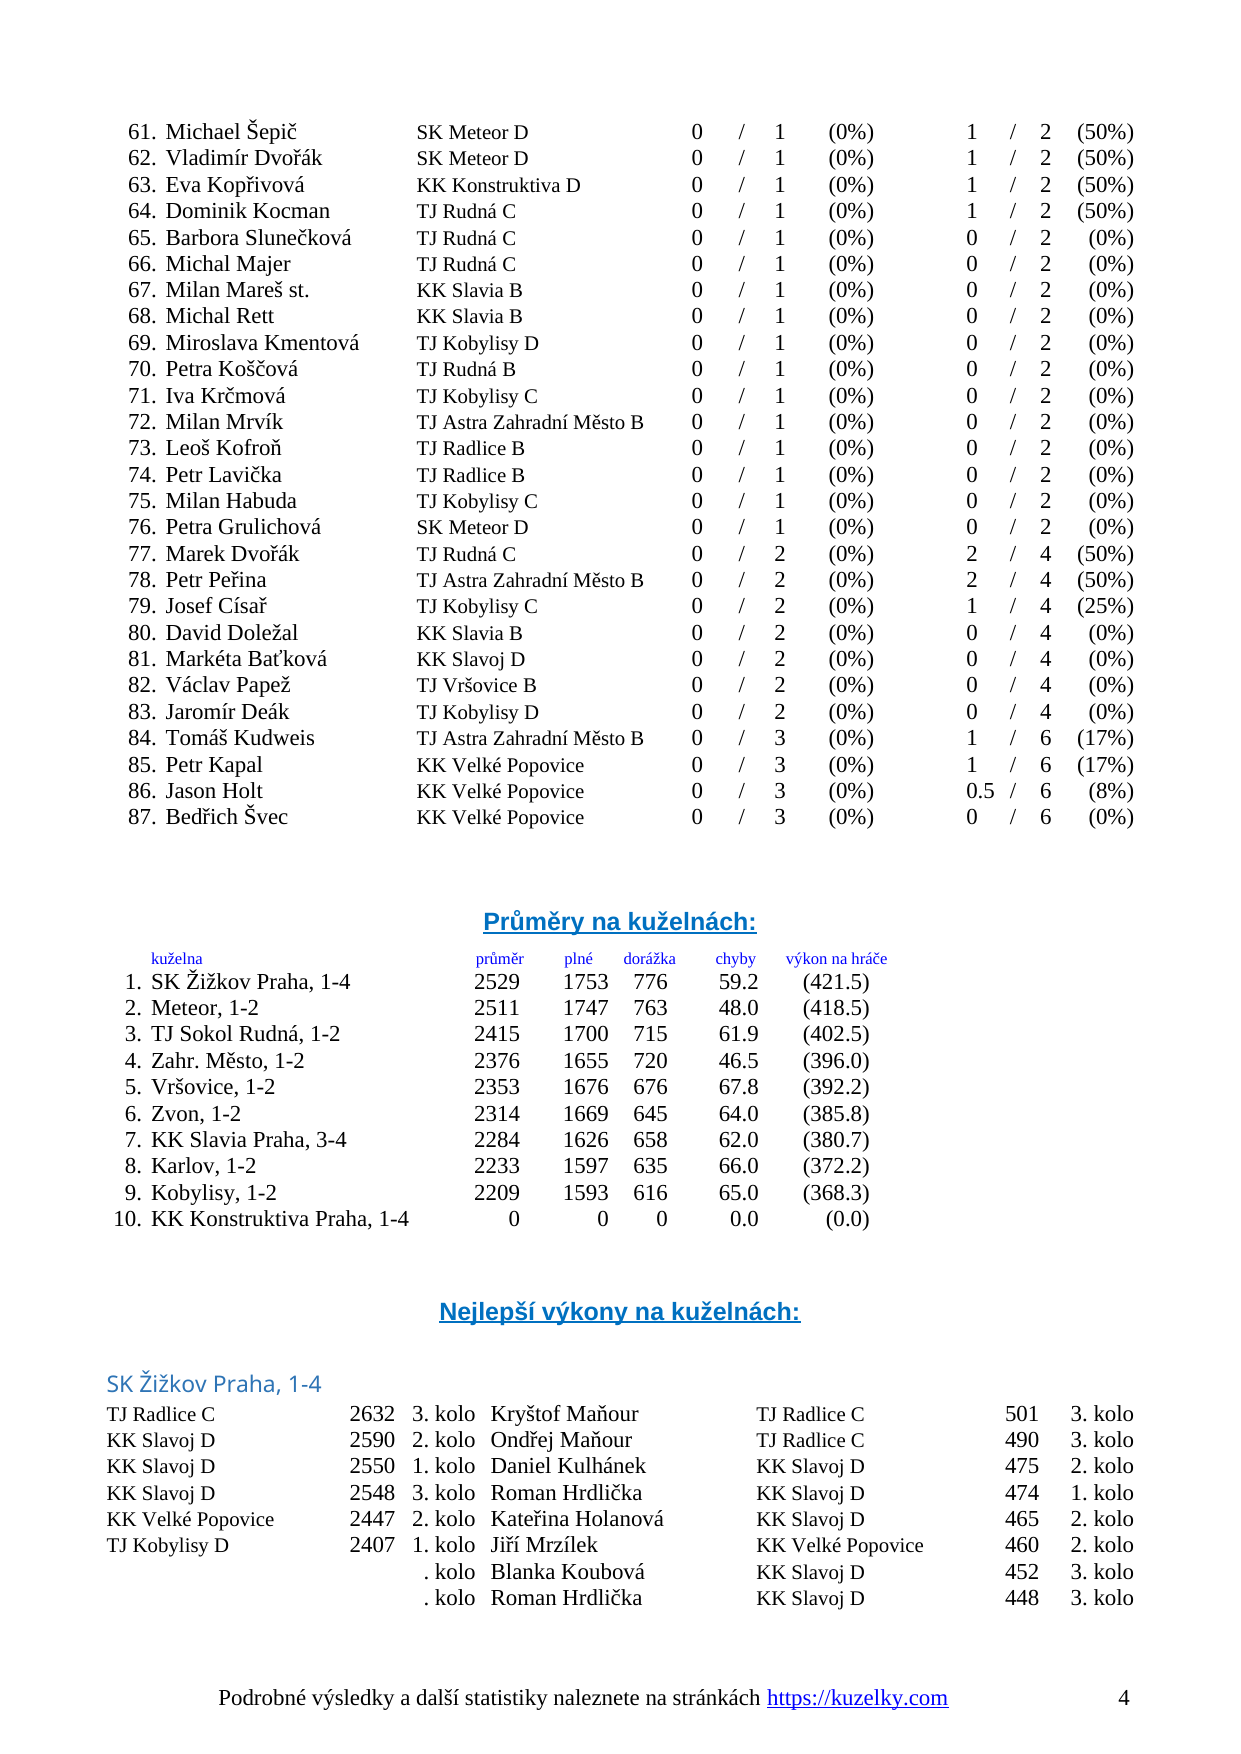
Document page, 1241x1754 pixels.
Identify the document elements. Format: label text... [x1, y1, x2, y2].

text 74. Petr Lavička TJ Radlice B 0 / 1 (0%) 0 / 2 (0%) [106, 461, 1134, 487]
text 9. Kobylisy, 1-2 2209 1593 616 65.0 (368.3) [106, 1179, 1134, 1205]
text 76. Petra Grulichová SK Meteor D 0 / 1 (0%) 0 / 2 (0%) [106, 513, 1134, 540]
text 66. Michal Majer TJ Rudná C 0 / 1 (0%) 0 / 2 (0%) [106, 250, 1134, 276]
text 8. Karlov, 1-2 2233 1597 635 66.0 (372.2) [106, 1152, 1134, 1179]
text 82. Václav Papež TJ Vršovice B 0 / 2 (0%) 0 / 4 (0%) [106, 672, 1134, 698]
text 86. Jason Holt KK Velké Popovice 0 / 3 (0%) 0.5 / 6 (8%) [106, 777, 1134, 803]
text 87. Bedřich Švec KK Velké Popovice 0 / 3 (0%) 0 / 6 (0%) [106, 803, 1134, 830]
text 63. Eva Kopřivová KK Konstruktiva D 0 / 1 (0%) 1 / 2 (50%) [106, 171, 1134, 197]
text 62. Vladimír Dvořák SK Meteor D 0 / 1 (0%) 1 / 2 (50%) [106, 144, 1134, 171]
text KK Slavoj D 2548 3. kolo Roman Hrdlička KK Slavoj D 474 1. kolo [106, 1479, 1134, 1505]
text 1. SK Žižkov Praha, 1-4 2529 1753 776 59.2 (421.5) [106, 968, 1134, 994]
text 75. Milan Habuda TJ Kobylisy C 0 / 1 (0%) 0 / 2 (0%) [106, 487, 1134, 513]
text 72. Milan Mrvík TJ Astra Zahradní Město B 0 / 1 (0%) 0 / 2 (0%) [106, 408, 1134, 434]
text 3. TJ Sokol Rudná, 1-2 2415 1700 715 61.9 (402.5) [106, 1021, 1134, 1047]
text 69. Miroslava Kmentová TJ Kobylisy D 0 / 1 (0%) 0 / 2 (0%) [106, 329, 1134, 355]
text 73. Leoš Kofroň TJ Radlice B 0 / 1 (0%) 0 / 2 (0%) [106, 434, 1134, 461]
text KK Velké Popovice 2447 2. kolo Kateřina Holanová KK Slavoj D 465 2. kolo [106, 1505, 1134, 1531]
text . kolo Blanka Koubová KK Slavoj D 452 3. kolo [106, 1558, 1134, 1584]
text 85. Petr Kapal KK Velké Popovice 0 / 3 (0%) 1 / 6 (17%) [106, 751, 1134, 777]
text 10. KK Konstruktiva Praha, 1-4 0 0 0 0.0 (0.0) [106, 1205, 1134, 1231]
text TJ Radlice C 2632 3. kolo Kryštof Maňour TJ Radlice C 501 3. kolo [106, 1399, 1134, 1426]
text 83. Jaromír Deák TJ Kobylisy D 0 / 2 (0%) 0 / 4 (0%) [106, 698, 1134, 724]
text 65. Barbora Slunečková TJ Rudná C 0 / 1 (0%) 0 / 2 (0%) [106, 223, 1134, 250]
text 71. Iva Krčmová TJ Kobylisy C 0 / 1 (0%) 0 / 2 (0%) [106, 382, 1134, 408]
text 67. Milan Mareš st. KK Slavia B 0 / 1 (0%) 0 / 2 (0%) [106, 276, 1134, 303]
text 81. Markéta Baťková KK Slavoj D 0 / 2 (0%) 0 / 4 (0%) [106, 645, 1134, 672]
text 79. Josef Císař TJ Kobylisy C 0 / 2 (0%) 1 / 4 (25%) [106, 592, 1134, 619]
text 70. Petra Koščová TJ Rudná B 0 / 1 (0%) 0 / 2 (0%) [106, 355, 1134, 382]
text kuželna průměr plné dorážka chyby výkon na hráče [106, 949, 1134, 968]
text 7. KK Slavia Praha, 3-4 2284 1626 658 62.0 (380.7) [106, 1126, 1134, 1152]
text 4. Zahr. Město, 1-2 2376 1655 720 46.5 (396.0) [106, 1047, 1134, 1073]
text 6. Zvon, 1-2 2314 1669 645 64.0 (385.8) [106, 1099, 1134, 1126]
text Průměry na kuželnách: [94, 907, 1145, 936]
text Nejlepší výkony na kuželnách: [94, 1297, 1145, 1325]
text 61. Michael Šepič SK Meteor D 0 / 1 (0%) 1 / 2 (50%) [106, 118, 1134, 144]
text 78. Petr Peřina TJ Astra Zahradní Město B 0 / 2 (0%) 2 / 4 (50%) [106, 566, 1134, 592]
text . kolo Roman Hrdlička KK Slavoj D 448 3. kolo [106, 1584, 1134, 1610]
text TJ Kobylisy D 2407 1. kolo Jiří Mrzílek KK Velké Popovice 460 2. kolo [106, 1531, 1134, 1558]
text KK Slavoj D 2590 2. kolo Ondřej Maňour TJ Radlice C 490 3. kolo [106, 1426, 1134, 1452]
text 2. Meteor, 1-2 2511 1747 763 48.0 (418.5) [106, 994, 1134, 1021]
text 80. David Doležal KK Slavia B 0 / 2 (0%) 0 / 4 (0%) [106, 619, 1134, 645]
text 5. Vršovice, 1-2 2353 1676 676 67.8 (392.2) [106, 1073, 1134, 1099]
text 68. Michal Rett KK Slavia B 0 / 1 (0%) 0 / 2 (0%) [106, 303, 1134, 329]
text 84. Tomáš Kudweis TJ Astra Zahradní Město B 0 / 3 (0%) 1 / 6 (17%) [106, 724, 1134, 751]
text 77. Marek Dvořák TJ Rudná C 0 / 2 (0%) 2 / 4 (50%) [106, 540, 1134, 566]
text KK Slavoj D 2550 1. kolo Daniel Kulhánek KK Slavoj D 475 2. kolo [106, 1452, 1134, 1479]
text 64. Dominik Kocman TJ Rudná C 0 / 1 (0%) 1 / 2 (50%) [106, 197, 1134, 223]
subtitle SK Žižkov Praha, 1-4 [106, 1368, 1134, 1399]
